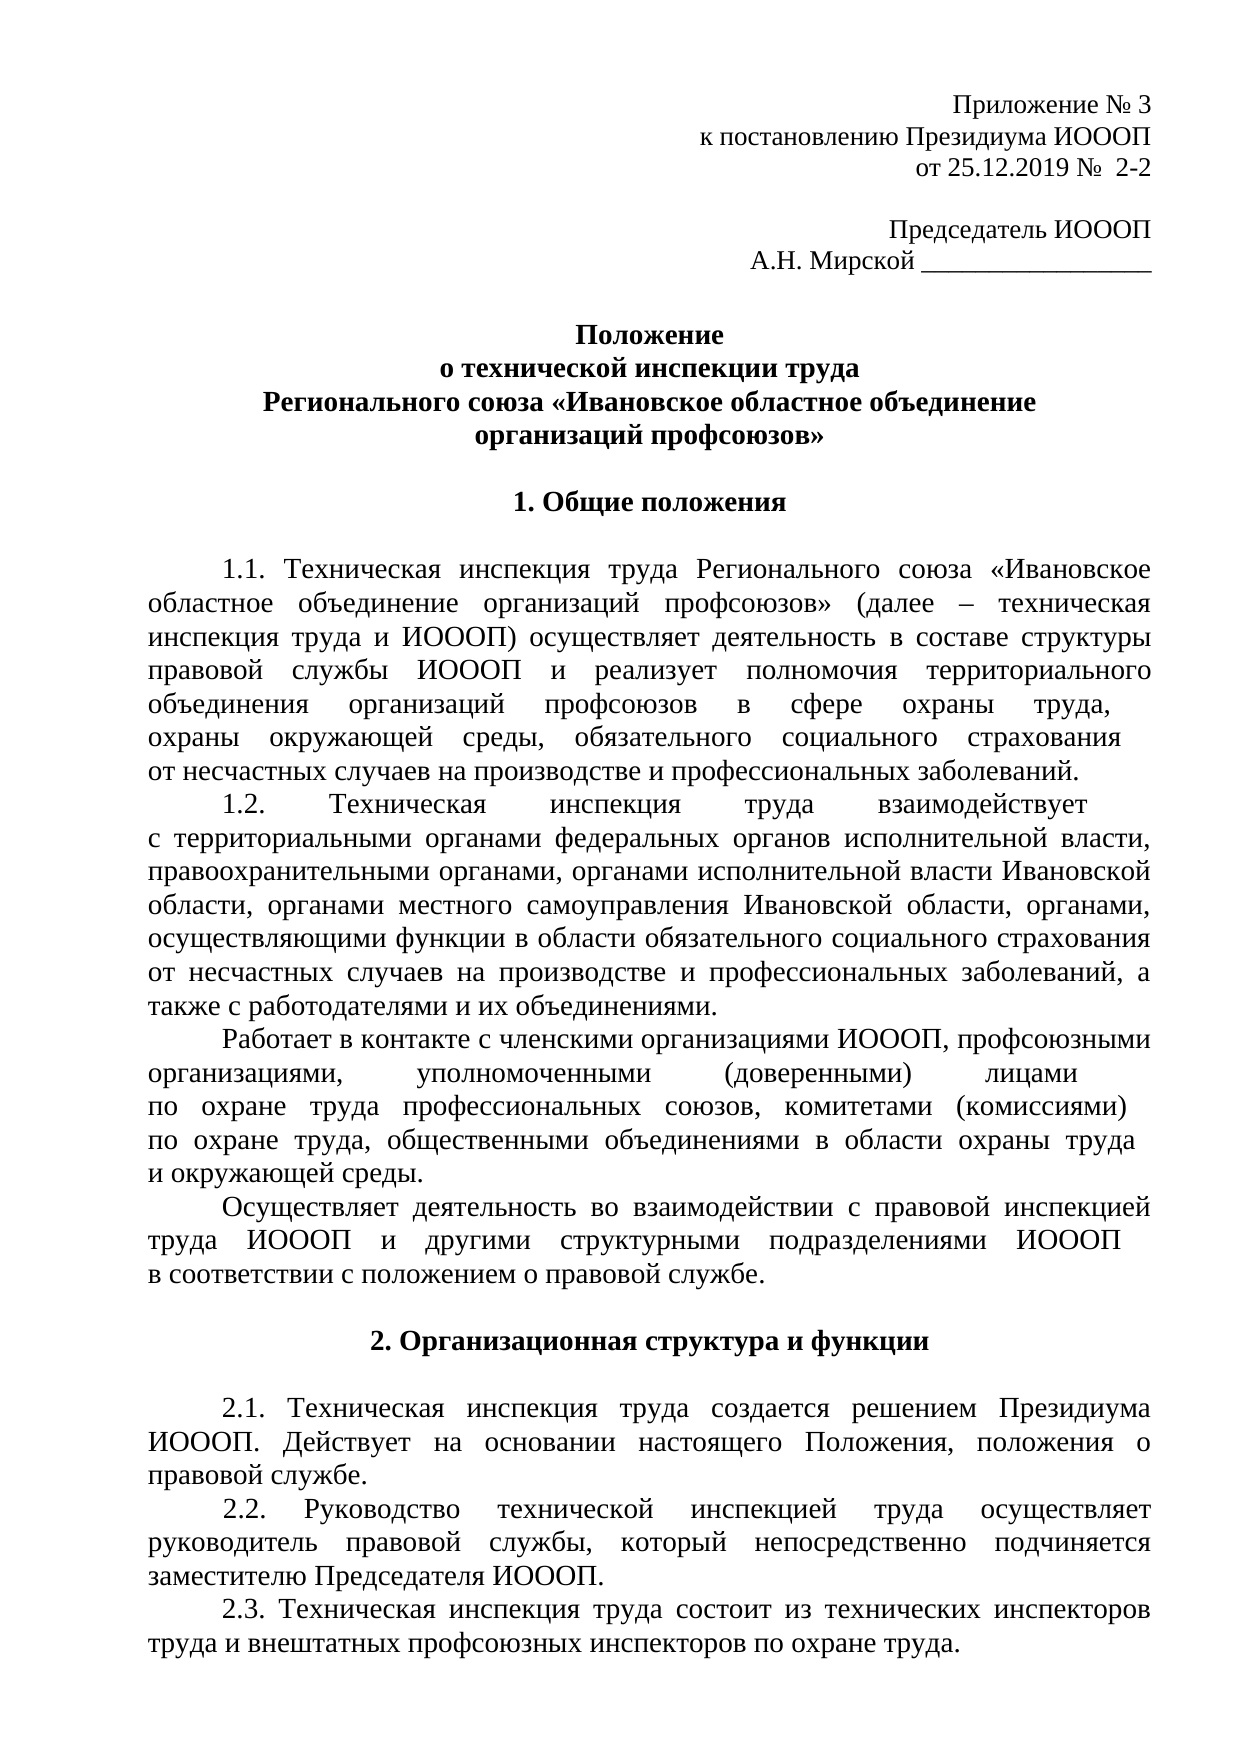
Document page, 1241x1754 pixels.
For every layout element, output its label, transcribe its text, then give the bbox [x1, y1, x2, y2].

text Работает в контакте с членскими организациями ИОООП, профсоюзными организациями, уполномоченными (доверенными) лицами по охране труда профессиональных союзов, комитетами (комиссиями) по охране труда, общественными объединениями в области охраны труда и окружающей среды. [148, 1021, 1152, 1189]
text 1.2. Техническая инспекция труда взаимодействует с территориальными органами федеральных органов исполнительной власти, правоохранительными органами, органами исполнительной власти Ивановской области, органами местного самоуправления Ивановской области, органами, осуществляющими функции в области обязательного социального страхования от несчастных случаев на производстве и профессиональных заболеваний, а также с работодателями и их объединениями. [148, 786, 1152, 1021]
text Осуществляет деятельность во взаимодействии с правовой инспекцией труда ИОООП и другими структурными подразделениями ИОООП в соответствии с положением о правовой службе. [148, 1189, 1152, 1289]
text от 25.12.2019 № 2-2 [148, 151, 1152, 182]
text Приложение № 3 [148, 89, 1152, 120]
text 1.1. Техническая инспекция труда Регионального союза «Ивановское областное объединение организаций профсоюзов» (далее – техническая инспекция труда и ИОООП) осуществляет деятельность в составе структуры правовой службы ИОООП и реализует полномочия территориального объединения организаций профсоюзов в сфере охраны труда, охраны окружающей среды, обязательного социального страхования от несчастных случаев на производстве и профессиональных заболеваний. [148, 552, 1152, 786]
text А.Н. Мирской _________________ [148, 244, 1152, 276]
text организаций профсоюзов» [148, 417, 1152, 451]
text 2.3. Техническая инспекция труда состоит из технических инспекторов труда и внештатных профсоюзных инспекторов по охране труда. [148, 1591, 1152, 1658]
text 1. Общие положения [148, 484, 1152, 518]
text 2. Организационная структура и функции [148, 1323, 1152, 1357]
text 2.2. Руководство технической инспекцией труда осуществляет руководитель правовой службы, который непосредственно подчиняется заместителю Председателя ИОООП. [148, 1491, 1152, 1591]
text Председатель ИОООП [148, 213, 1152, 244]
text Положение о технической инспекции труда Регионального союза «Ивановское областное объединение [148, 317, 1152, 417]
text к постановлению Президиума ИОООП [148, 120, 1152, 151]
text 2.1. Техническая инспекция труда создается решением Президиума ИОООП. Действует на основании настоящего Положения, положения о правовой службе. [148, 1390, 1152, 1491]
